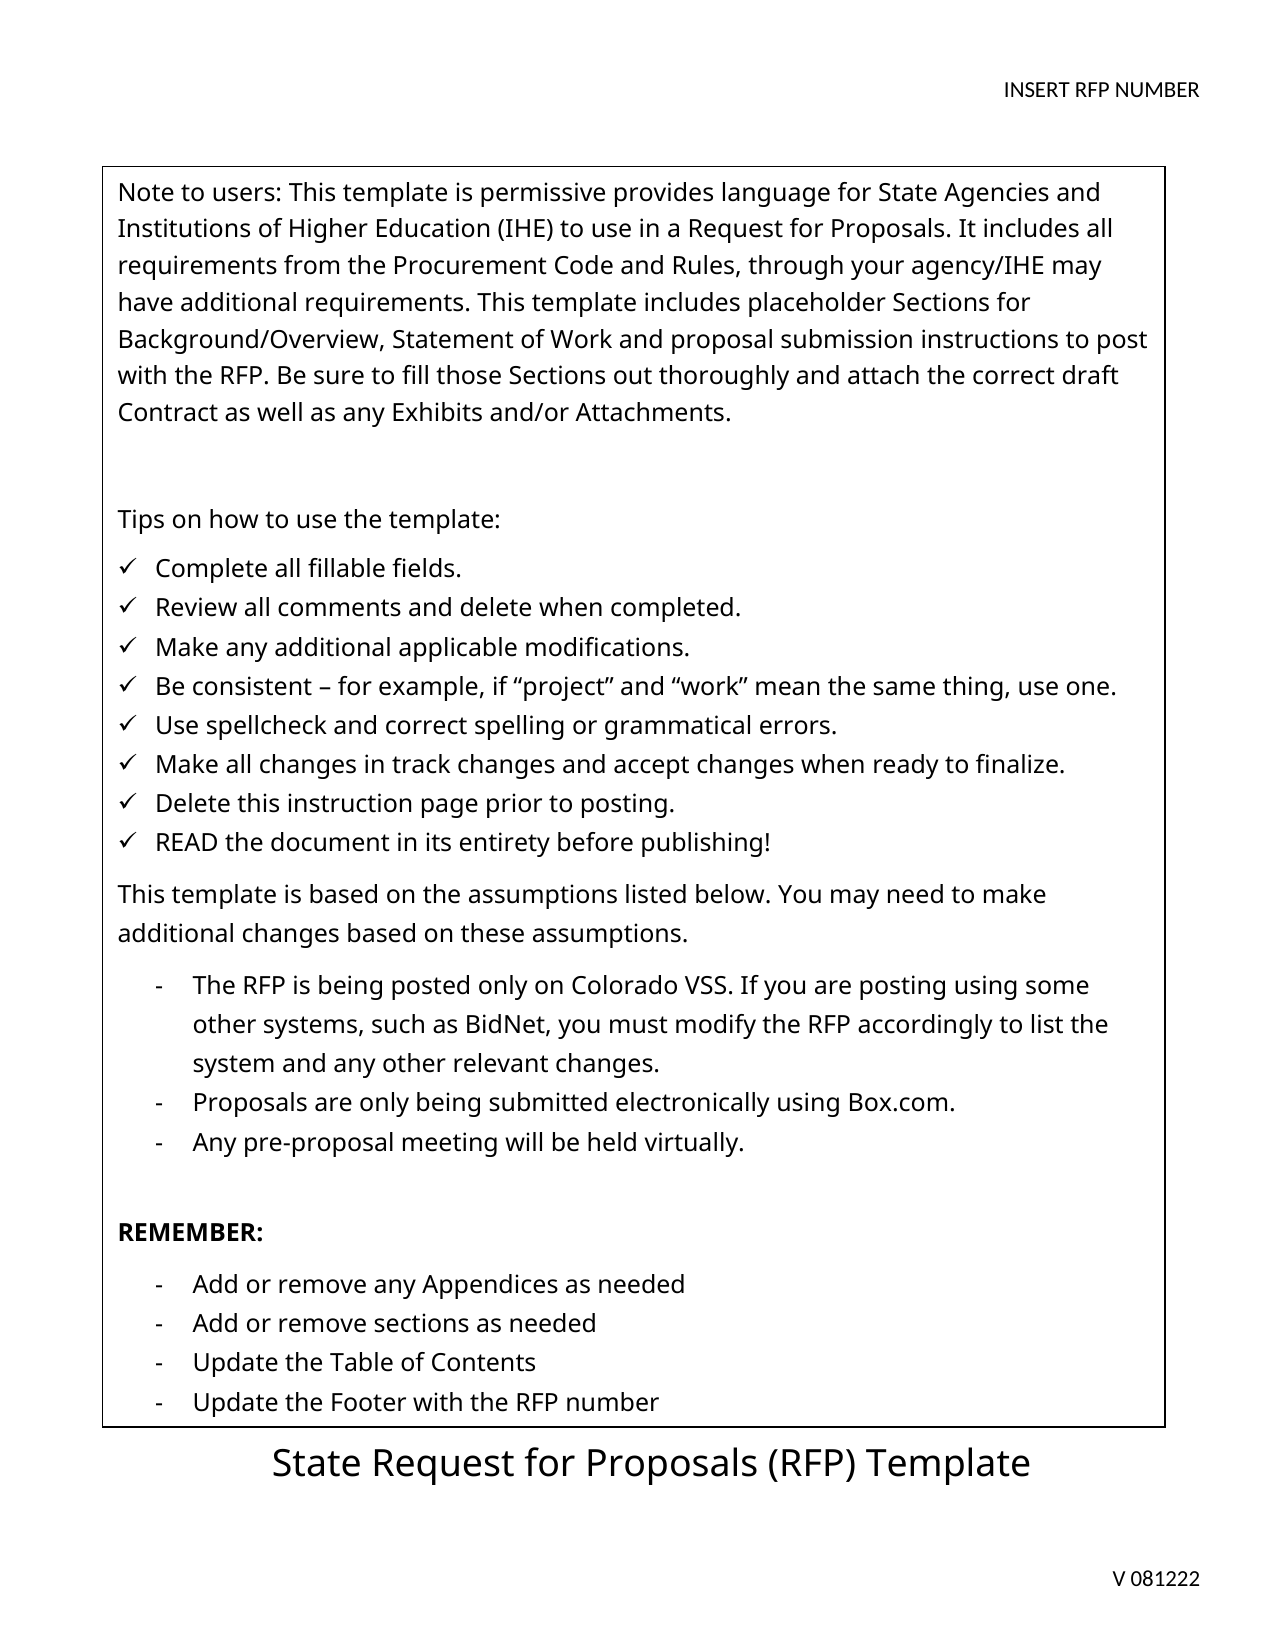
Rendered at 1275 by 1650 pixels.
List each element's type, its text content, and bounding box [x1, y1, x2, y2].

list State Request for Proposals (RFP) Template [103, 112, 1200, 1488]
